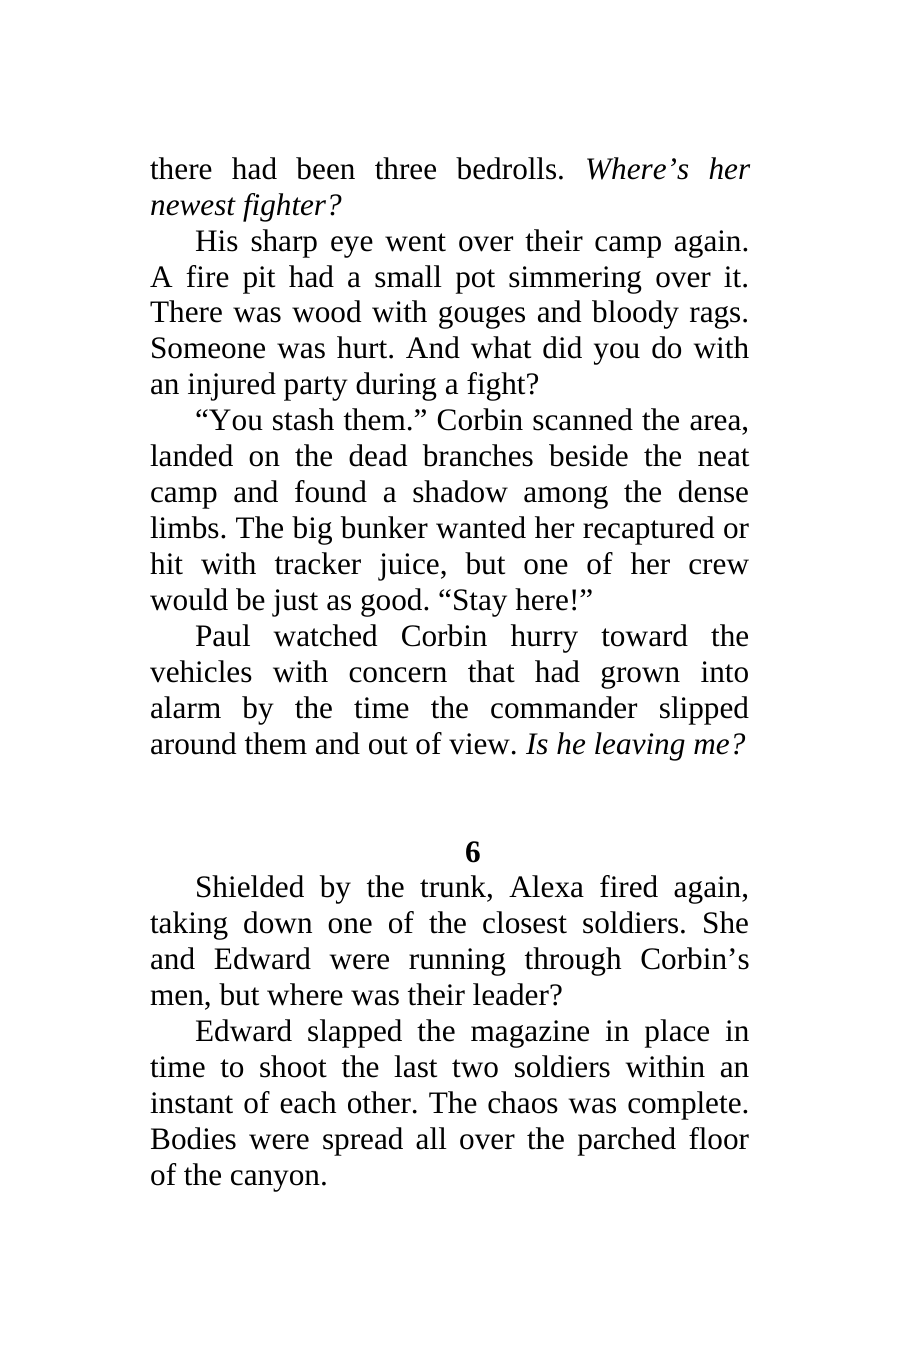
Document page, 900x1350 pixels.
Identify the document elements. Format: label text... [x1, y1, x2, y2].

text “You stash them.” Corbin scanned the area, landed on the dead branches beside the neat camp and found a shadow among the dense limbs. The big bunker wanted her recaptured or hit with tracker juice, but one of her crew would be just as good. “Stay here!” [150, 402, 750, 617]
text Paul watched Corbin hurry toward the vehicles with concern that had grown into alarm by the time the commander slipped around them and out of view. Is he leaving me? [150, 617, 750, 761]
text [150, 150, 750, 222]
text 6 [150, 833, 750, 869]
text Shielded by the trunk, Alexa fired again, taking down one of the closest soldiers. She and Edward were running through Corbin’s men, but where was their leader? [150, 869, 750, 1012]
text His sharp eye went over their camp again. A fire pit had a small pot simmering over it. There was wood with gouges and bloody rags. Someone was hurt. And what did you do with an injured party during a fight? [150, 222, 750, 402]
text Edward slapped the magazine in place in time to shoot the last two soldiers within an instant of each other. The chaos was complete. Bodies were spread all over the parched floor of the canyon. [150, 1012, 750, 1192]
